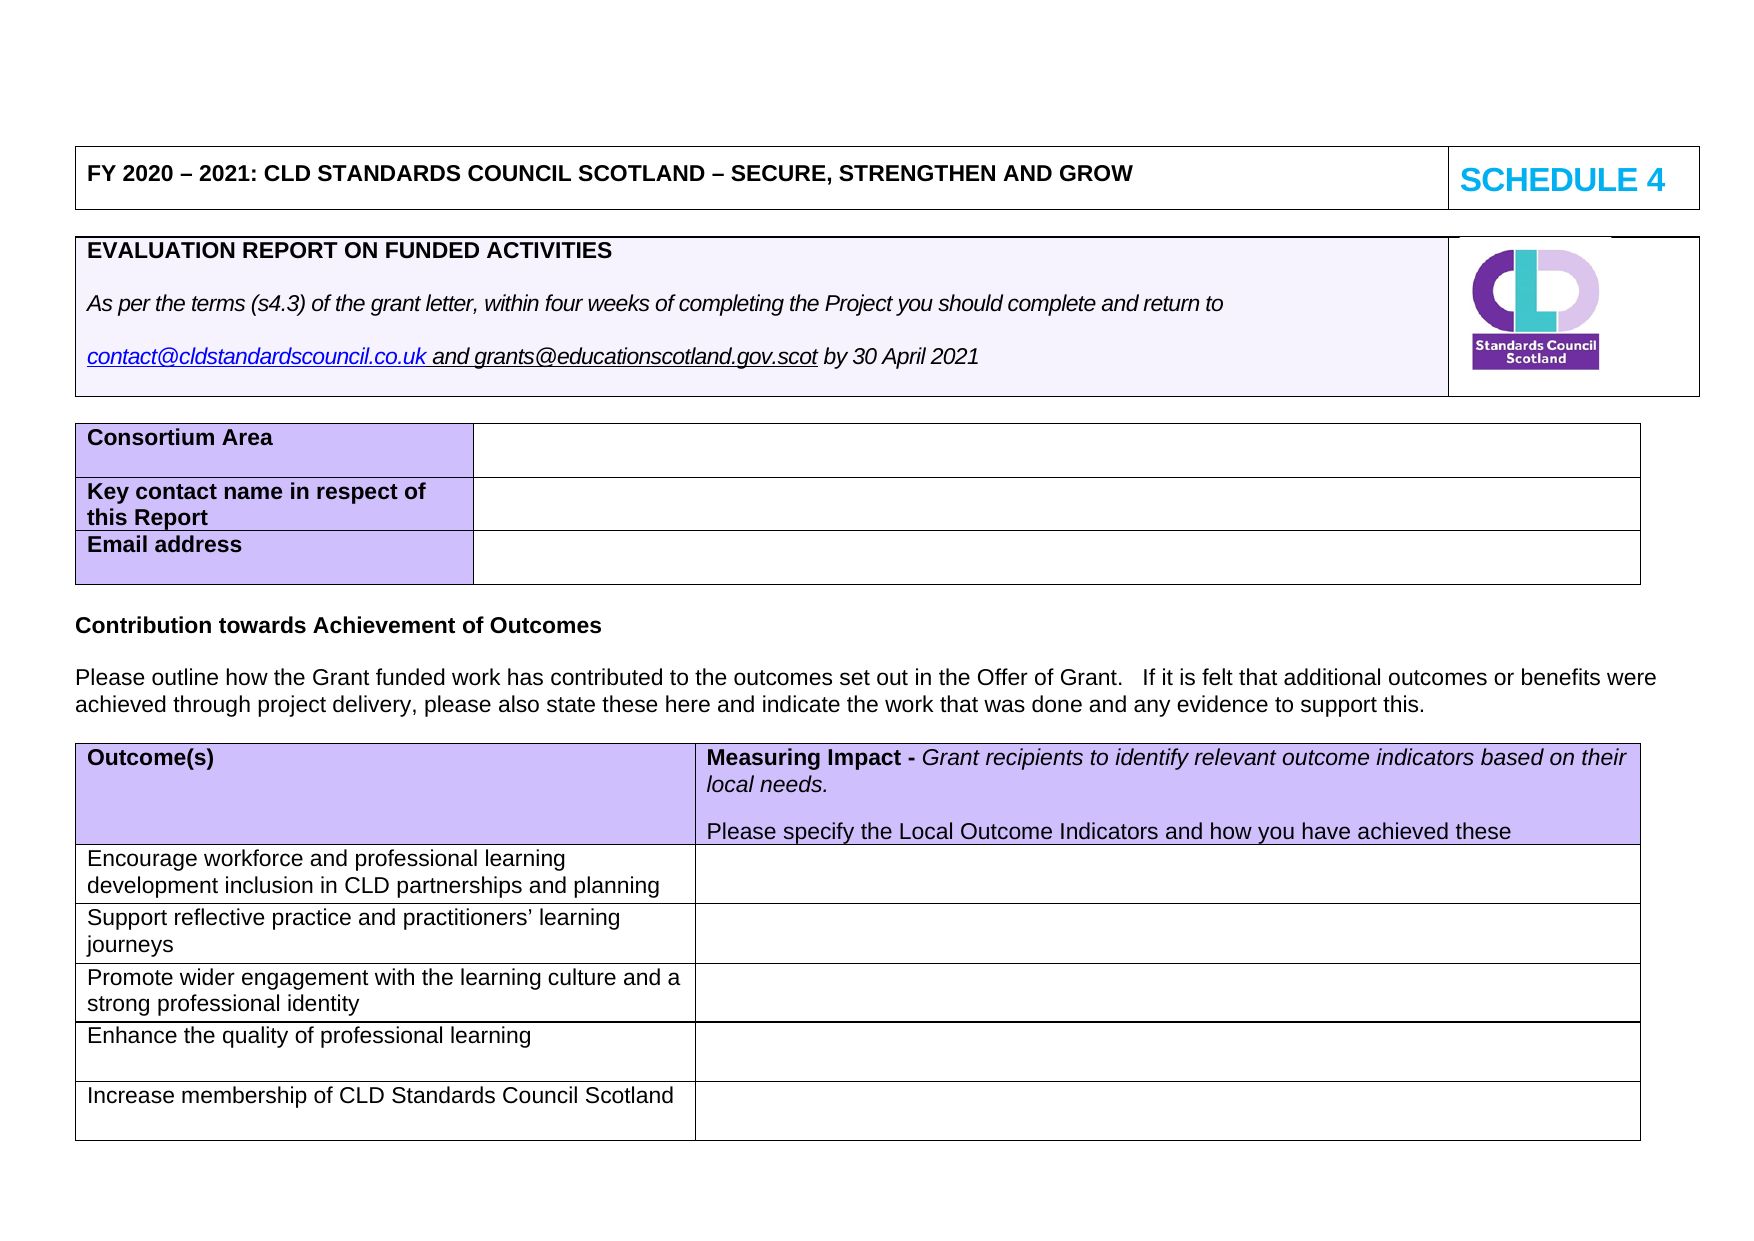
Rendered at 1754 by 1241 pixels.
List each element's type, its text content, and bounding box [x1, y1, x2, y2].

table_cell Key contact name in respect of this Report [76, 478, 473, 530]
table_cell Encourage workforce and professional learning development inclusion in CLD partnerships and planning [76, 845, 695, 903]
table_header Outcome(s) [76, 744, 695, 844]
table_cell [696, 964, 1640, 1021]
table_cell Support reflective practice and practitioners’ learning journeys [76, 904, 695, 962]
table_header Consortium Area [76, 424, 473, 477]
table_header [1449, 238, 1699, 396]
text Contribution towards Achievement of Outcomes [75, 612, 1679, 638]
table_cell [696, 1023, 1640, 1081]
table_header Measuring Impact - Grant recipients to identify relevant outcome indicators based on their local needs. Please specify the Local Outcome Indicators and how you have achieved these [696, 744, 1640, 844]
table_cell [474, 478, 1640, 530]
table_cell Email address [76, 531, 473, 584]
table_cell [696, 904, 1640, 962]
table_cell [696, 1082, 1640, 1139]
table_cell Increase membership of CLD Standards Council Scotland [76, 1082, 695, 1139]
table_cell Enhance the quality of professional learning [76, 1023, 695, 1081]
table_cell [474, 531, 1640, 584]
table_header FY 2020 – 2021: CLD STANDARDS COUNCIL SCOTLAND – SECURE, STRENGTHEN AND GROW [76, 147, 1448, 209]
table_header SCHEDULE 4 [1449, 147, 1699, 209]
table_cell [696, 845, 1640, 903]
picture [1459, 237, 1612, 382]
table_header [474, 424, 1640, 477]
text Please outline how the Grant funded work has contributed to the outcomes set out in the Offer of Grant. If it is felt that additional outcomes or benefits were achieved through project delivery, please also state these here and indicate the work that was done and any evidence to support this. [75, 664, 1679, 717]
table_header Evaluation report on Funded Activities As per the terms (s4.3) of the grant letter, within four weeks of completing the Project you should complete and return to contact@cldstandardscouncil.co.uk and grants@educationscotland.gov.scot by 30 April 2021 [76, 238, 1448, 396]
table_cell Promote wider engagement with the learning culture and a strong professional identity [76, 964, 695, 1021]
